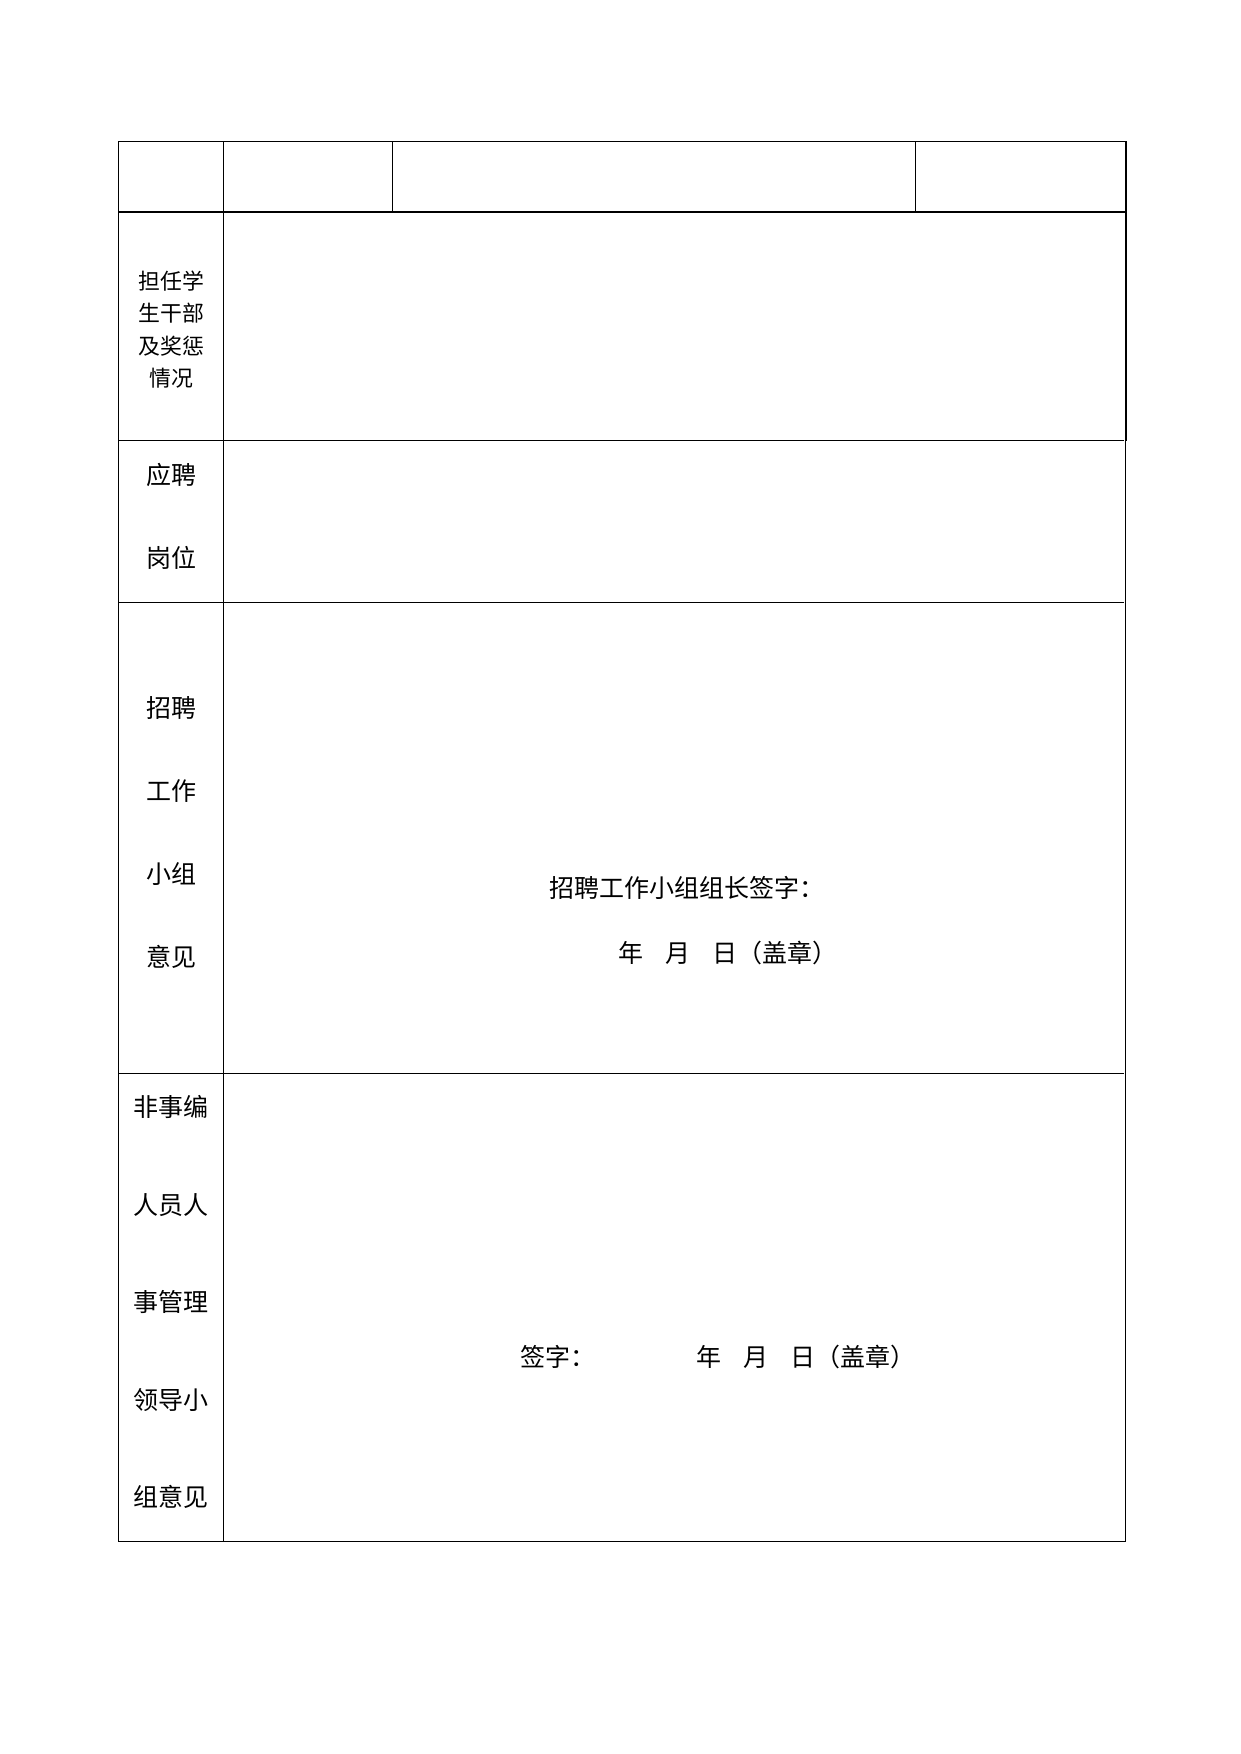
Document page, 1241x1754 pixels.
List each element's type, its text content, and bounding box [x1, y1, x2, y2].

table_cell [224, 440, 1125, 602]
table_cell [393, 142, 915, 211]
table_cell 签字： 年 月 日（盖章） [224, 1073, 1125, 1541]
table_cell 招聘 工作 小组 意见 [119, 603, 223, 1072]
table_cell [224, 213, 1125, 440]
table_cell [224, 142, 392, 211]
table_cell 担任学生干部及奖惩情况 [119, 213, 223, 440]
table_cell 应聘 岗位 [119, 441, 223, 602]
table_cell 非事编人员人事管理领导小组意见 [119, 1074, 223, 1541]
table_cell 招聘工作小组组长签字： 年 月 日（盖章） [224, 602, 1125, 1072]
table_cell [916, 142, 1125, 211]
